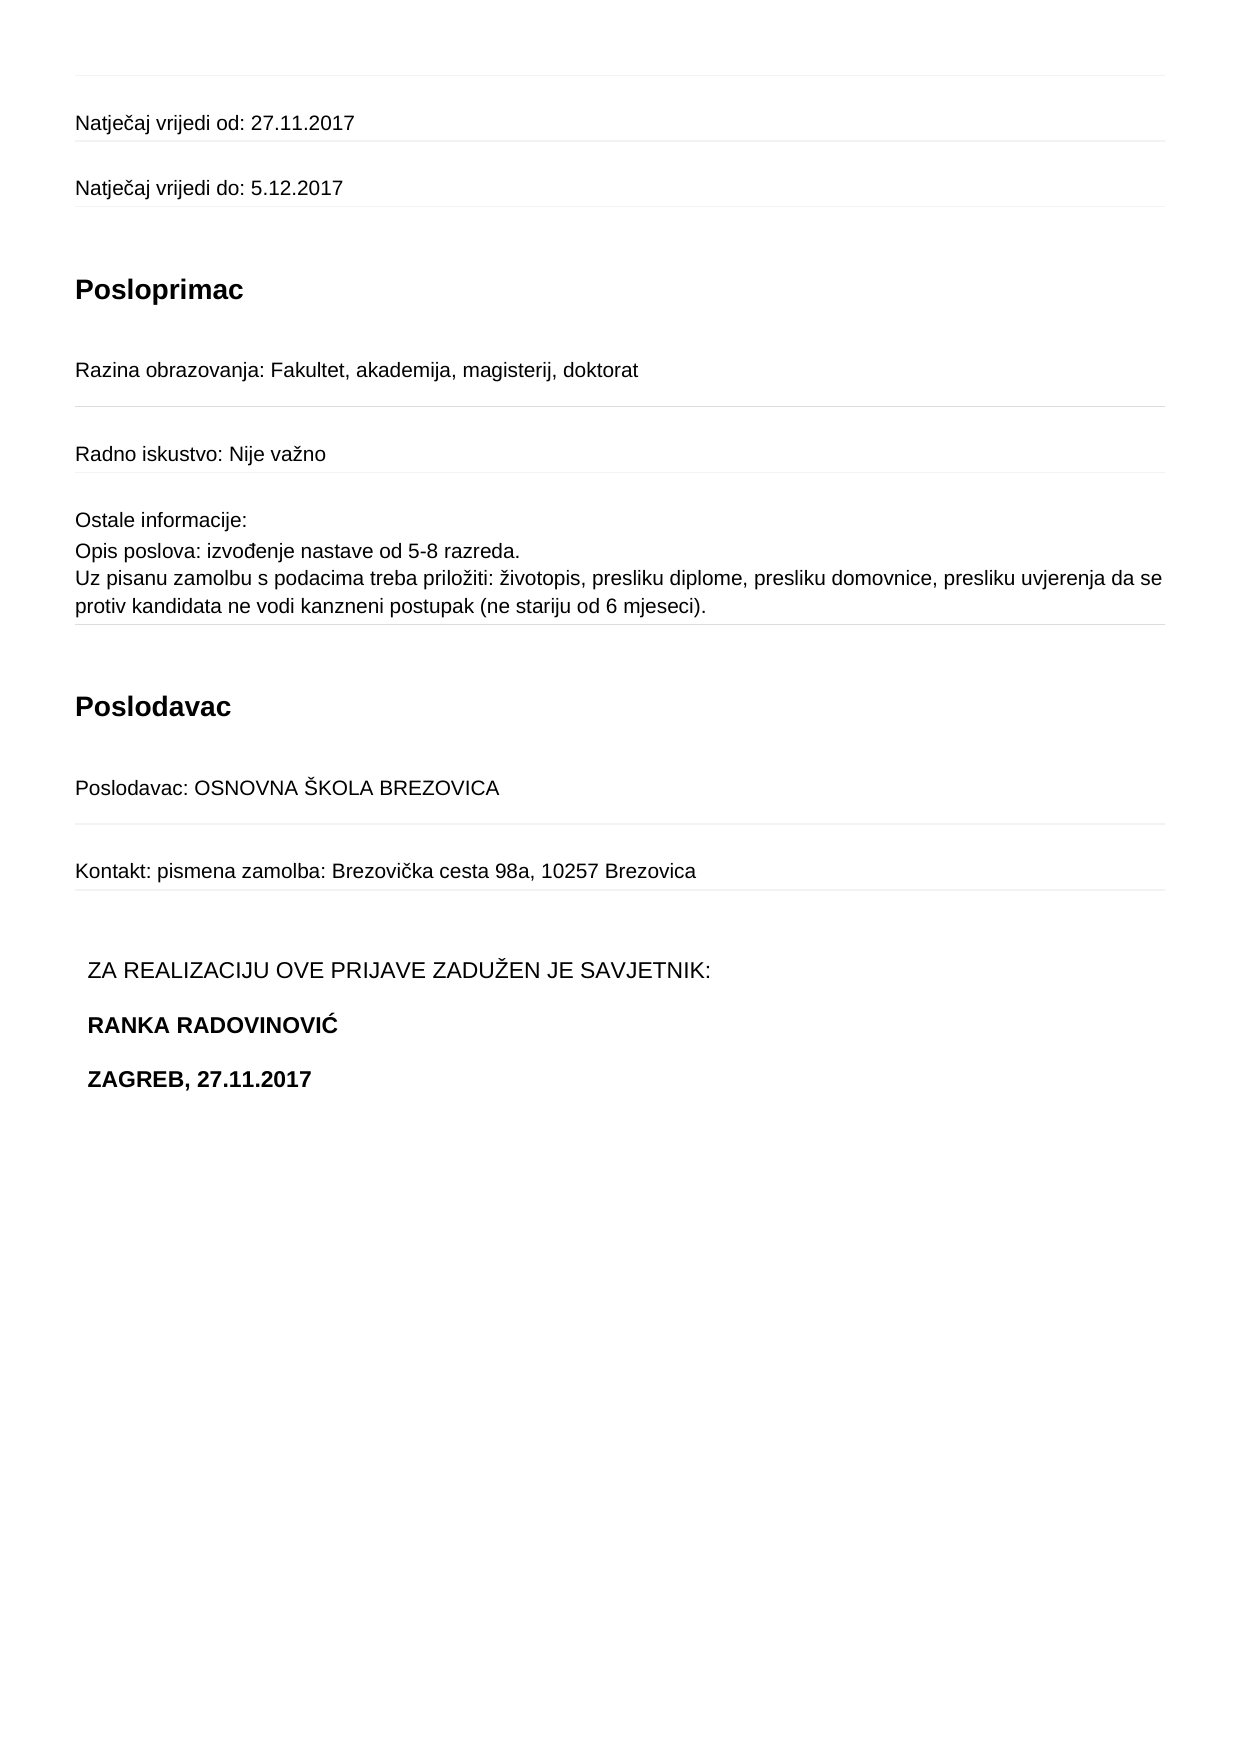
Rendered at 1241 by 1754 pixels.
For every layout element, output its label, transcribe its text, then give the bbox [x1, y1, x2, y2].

table_header ZA REALIZACIJU OVE PRIJAVE ZADUŽEN JE SAVJETNIK: [86, 956, 1154, 1010]
text Kontakt: pismena zamolba: Brezovička cesta 98a, 10257 Brezovica [75, 859, 1165, 883]
text Poslodavac [75, 690, 1165, 722]
text Posloprimac [75, 273, 1165, 305]
table_cell RANKA RADOVINOVIĆ [86, 1010, 1154, 1064]
text Natječaj vrijedi do: 5.12.2017 [75, 176, 1165, 200]
text Poslodavac: OSNOVNA ŠKOLA BREZOVICA [75, 748, 1165, 799]
text Razina obrazovanja: Fakultet, akademija, magisterij, doktorat [75, 331, 1165, 382]
text Natječaj vrijedi od: 27.11.2017 [75, 110, 1165, 134]
text Opis poslova: izvođenje nastave od 5-8 razreda. Uz pisanu zamolbu s podacima treba priložiti: životopis, presliku diplome, presliku domovnice, presliku uvjerenja da se protiv kandidata ne vodi kanzneni postupak (ne stariju od 6 mjeseci). [75, 538, 1165, 617]
text Radno iskustvo: Nije važno [75, 442, 1165, 466]
text Ostale informacije: [75, 508, 1165, 532]
table_cell ZAGREB, 27.11.2017 [86, 1064, 1154, 1118]
